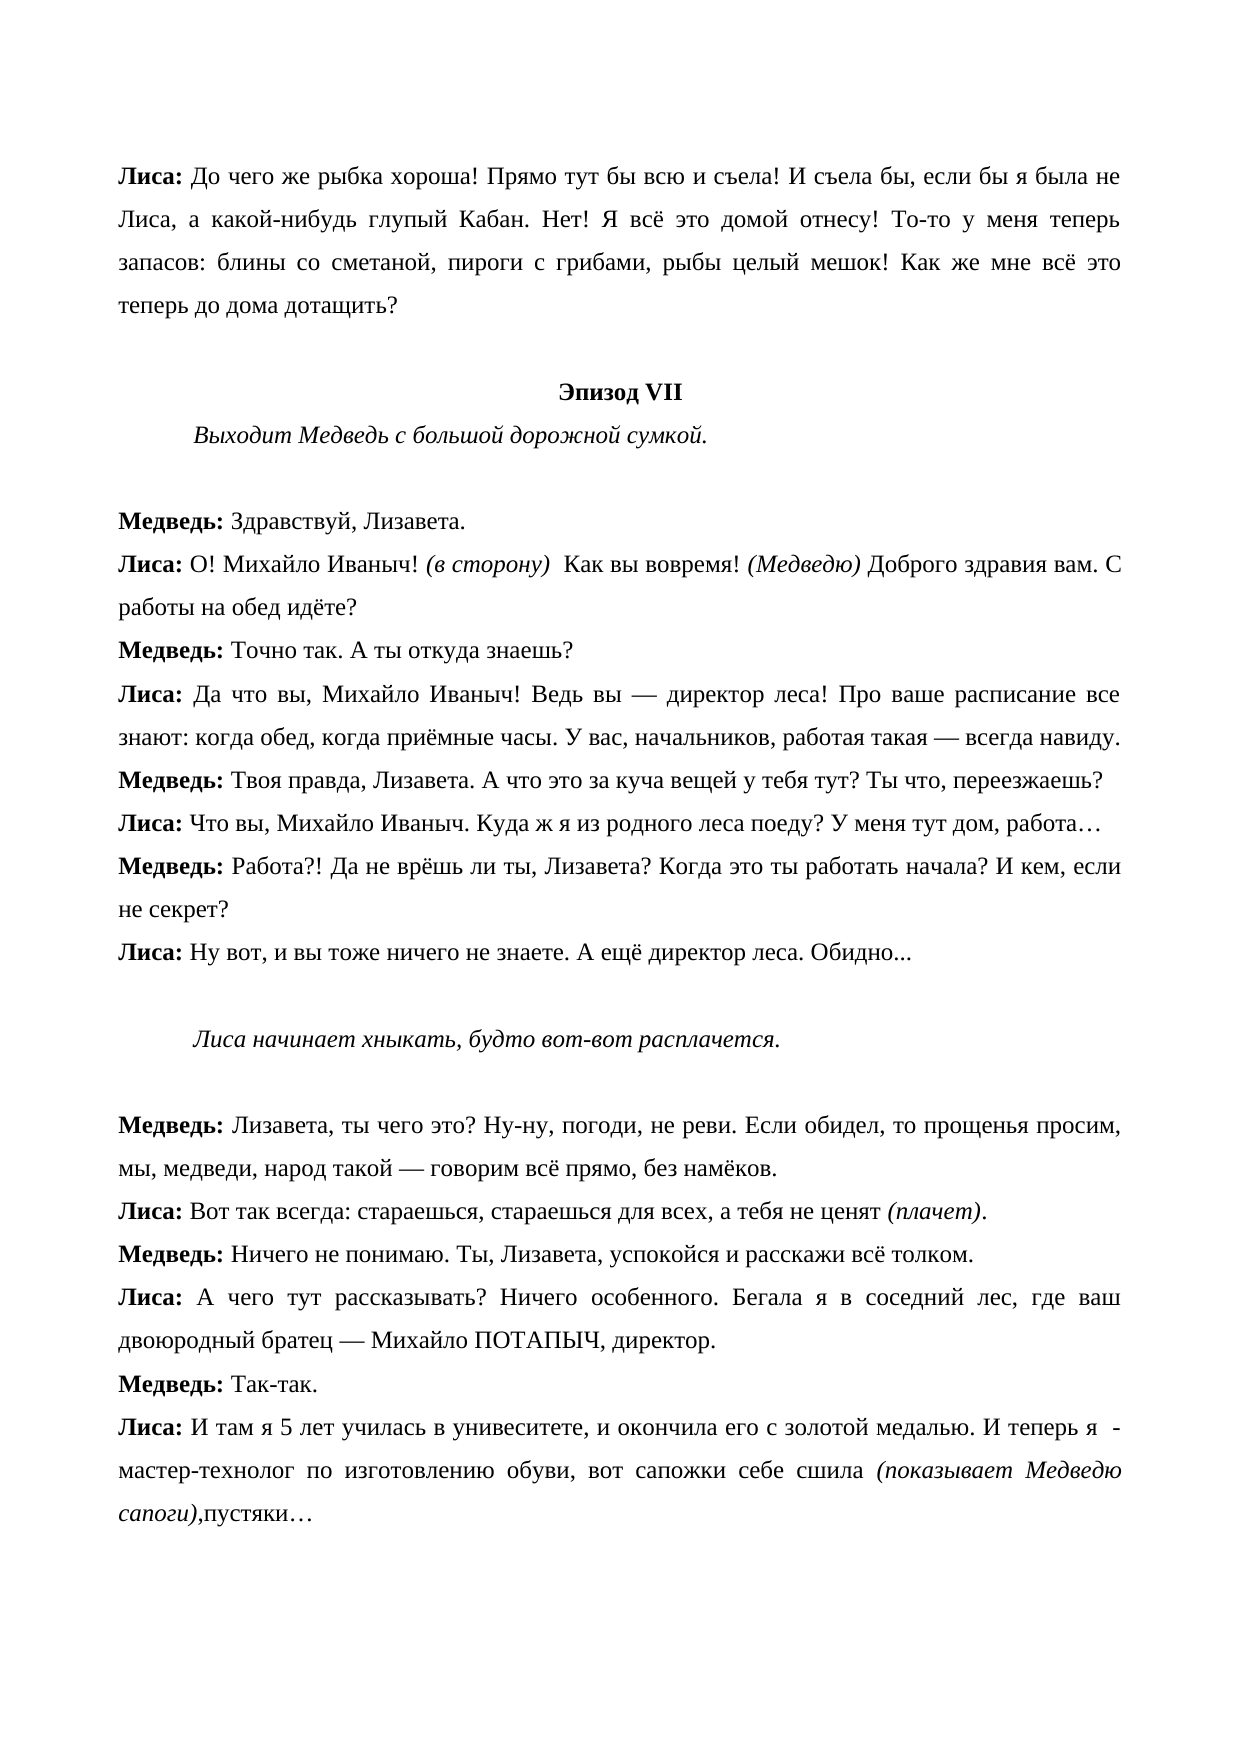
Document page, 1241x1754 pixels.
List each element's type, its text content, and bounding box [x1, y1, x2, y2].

text Лиса: А чего тут рассказывать? Ничего особенного. Бегала я в соседний лес, где ваш двоюродный братец — Михайло ПОТАПЫЧ, директор. [118, 1282, 1122, 1354]
text Лиса начинает хныкать, будто вот-вот расплачется. [118, 1024, 1122, 1052]
text Медведь: Точно так. А ты откуда знаешь? [118, 636, 1122, 664]
text Медведь: Ничего не понимаю. Ты, Лизавета, успокойся и расскажи всё толком. [118, 1239, 1122, 1268]
text Медведь: Здравствуй, Лизавета. [118, 506, 1122, 535]
text Медведь: Твоя правда, Лизавета. А что это за куча вещей у тебя тут? Ты что, переезжаешь? [118, 765, 1122, 794]
text Лиса: До чего же рыбка хороша! Прямо тут бы всю и съела! И съела бы, если бы я была не Лиса, а какой-нибудь глупый Кабан. Нет! Я всё это домой отнесу! То-то у меня теперь запасов: блины со сметаной, пироги с грибами, рыбы целый мешок! Как же мне всё это теперь до дома дотащить? [118, 161, 1122, 319]
text Лиса: Что вы, Михайло Иваныч. Куда ж я из родного леса поеду? У меня тут дом, работа… [118, 808, 1122, 837]
text Выходит Медведь с большой дорожной сумкой. [118, 420, 1122, 449]
text Лиса: Вот так всегда: стараешься, стараешься для всех, а тебя не ценят (плачет). [118, 1196, 1122, 1225]
text Лиса: Да что вы, Михайло Иваныч! Ведь вы — директор леса! Про ваше расписание все знают: когда обед, когда приёмные часы. У вас, начальников, работая такая — всегда навиду. [118, 679, 1122, 751]
text Медведь: Лизавета, ты чего это? Ну-ну, погоди, не реви. Если обидел, то прощенья просим, мы, медведи, народ такой — говорим всё прямо, без намёков. [118, 1110, 1122, 1182]
text Медведь: Работа?! Да не врёшь ли ты, Лизавета? Когда это ты работать начала? И кем, если не секрет? [118, 851, 1122, 923]
text Лиса: И там я 5 лет училась в унивеситете, и окончила его с золотой медалью. И теперь я - мастер-технолог по изготовлению обуви, вот сапожки себе сшила (показывает Медведю сапоги),пустяки… [118, 1412, 1122, 1527]
text Эпизод VII [118, 377, 1122, 406]
text Лиса: О! Михайло Иваныч! (в сторону) Как вы вовремя! (Медведю) Доброго здравия вам. С работы на обед идёте? [118, 549, 1122, 621]
text Лиса: Ну вот, и вы тоже ничего не знаете. А ещё директор леса. Обидно... [118, 937, 1122, 966]
text Медведь: Так-так. [118, 1369, 1122, 1397]
